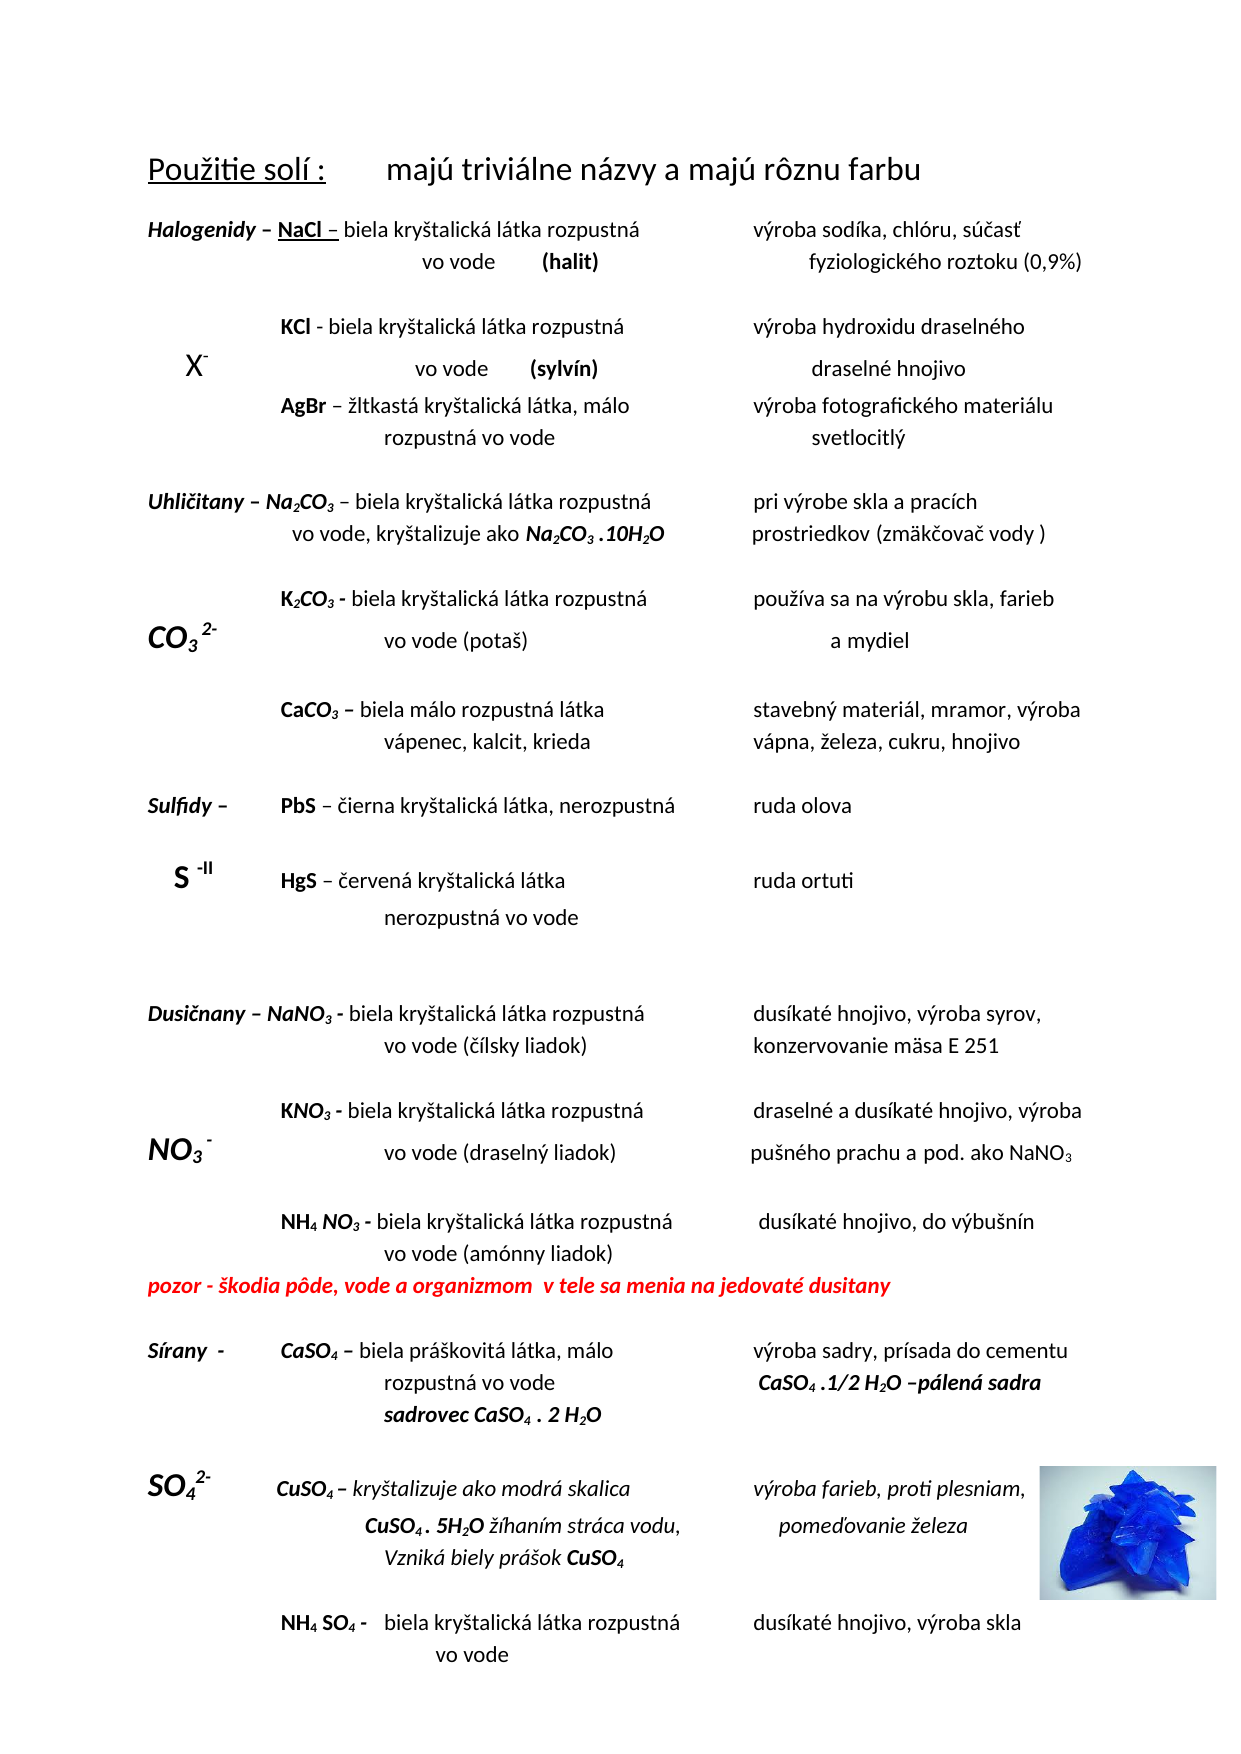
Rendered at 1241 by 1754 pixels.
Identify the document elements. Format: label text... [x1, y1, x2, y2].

text nerozpustná vo vode [148, 903, 1093, 931]
text Použitie solí : majú triviálne názvy a majú rôznu farbu [148, 148, 1093, 188]
text vo vode (čílsky liadok) konzervovanie mäsa E 251 [148, 1031, 1093, 1059]
text KCl - biela kryštalická látka rozpustná výroba hydroxidu draselného [148, 312, 1093, 340]
text CaCO3 – biela málo rozpustná látka stavebný materiál, mramor, výroba [148, 695, 1093, 723]
text rozpustná vo vode svetlocitlý [148, 423, 1093, 451]
picture [1039, 1466, 1217, 1600]
text Uhličitany – Na2CO3 – biela kryštalická látka rozpustná pri výrobe skla a pracích [148, 487, 1093, 515]
text S -II HgS – červená kryštalická látka ruda ortuti [148, 856, 1093, 897]
text NO3 - vo vode (draselný liadok) pušného prachu a pod. ako NaNO3 [148, 1128, 1093, 1169]
text K2CO3 - biela kryštalická látka rozpustná používa sa na výrobu skla, farieb [148, 584, 1093, 612]
text sadrovec CaSO4 . 2 H2O [148, 1400, 1093, 1428]
text AgBr – žltkastá kryštalická látka, málo výroba fotografického materiálu [148, 391, 1093, 419]
text Dusičnany – NaNO3 - biela kryštalická látka rozpustná dusíkaté hnojivo, výroba syrov, [148, 999, 1093, 1027]
text CuSO4 . 5H2O žíhaním stráca vodu, pomeďovanie železa [148, 1511, 1093, 1539]
text SO42- CuSO4 – kryštalizuje ako modrá skalica výroba farieb, proti plesniam, [148, 1464, 1093, 1505]
text rozpustná vo vode CaSO4 .1/2 H2O –pálená sadra [148, 1368, 1093, 1396]
text Sírany - CaSO4 – biela práškovitá látka, málo výroba sadry, prísada do cementu [148, 1336, 1093, 1364]
text Sulfidy – PbS – čierna kryštalická látka, nerozpustná ruda olova [148, 792, 1093, 819]
text NH4 NO3 - biela kryštalická látka rozpustná dusíkaté hnojivo, do výbušnín [148, 1207, 1093, 1235]
text Halogenidy – NaCl – biela kryštalická látka rozpustná výroba sodíka, chlóru, súčasť [148, 215, 1093, 243]
text vo vode [148, 1640, 1093, 1668]
text pozor - škodia pôde, vode a organizmom v tele sa menia na jedovaté dusitany [148, 1271, 1093, 1299]
text vápenec, kalcit, krieda vápna, železa, cukru, hnojivo [148, 727, 1093, 755]
text vo vode (halit) fyziologického roztoku (0,9%) [148, 247, 1093, 275]
text Vzniká biely prášok CuSO4 [148, 1543, 1093, 1571]
text vo vode, kryštalizuje ako Na2CO3 .10H2O prostriedkov (zmäkčovač vody ) [148, 519, 1093, 547]
text CO3 2- vo vode (potaš) a mydiel [148, 616, 1093, 657]
text KNO3 - biela kryštalická látka rozpustná draselné a dusíkaté hnojivo, výroba [148, 1096, 1093, 1124]
text vo vode (amónny liadok) [148, 1239, 1093, 1267]
text NH4 SO4 - biela kryštalická látka rozpustná dusíkaté hnojivo, výroba skla [148, 1608, 1093, 1636]
text X- vo vode (sylvín) draselné hnojivo [148, 344, 1093, 385]
